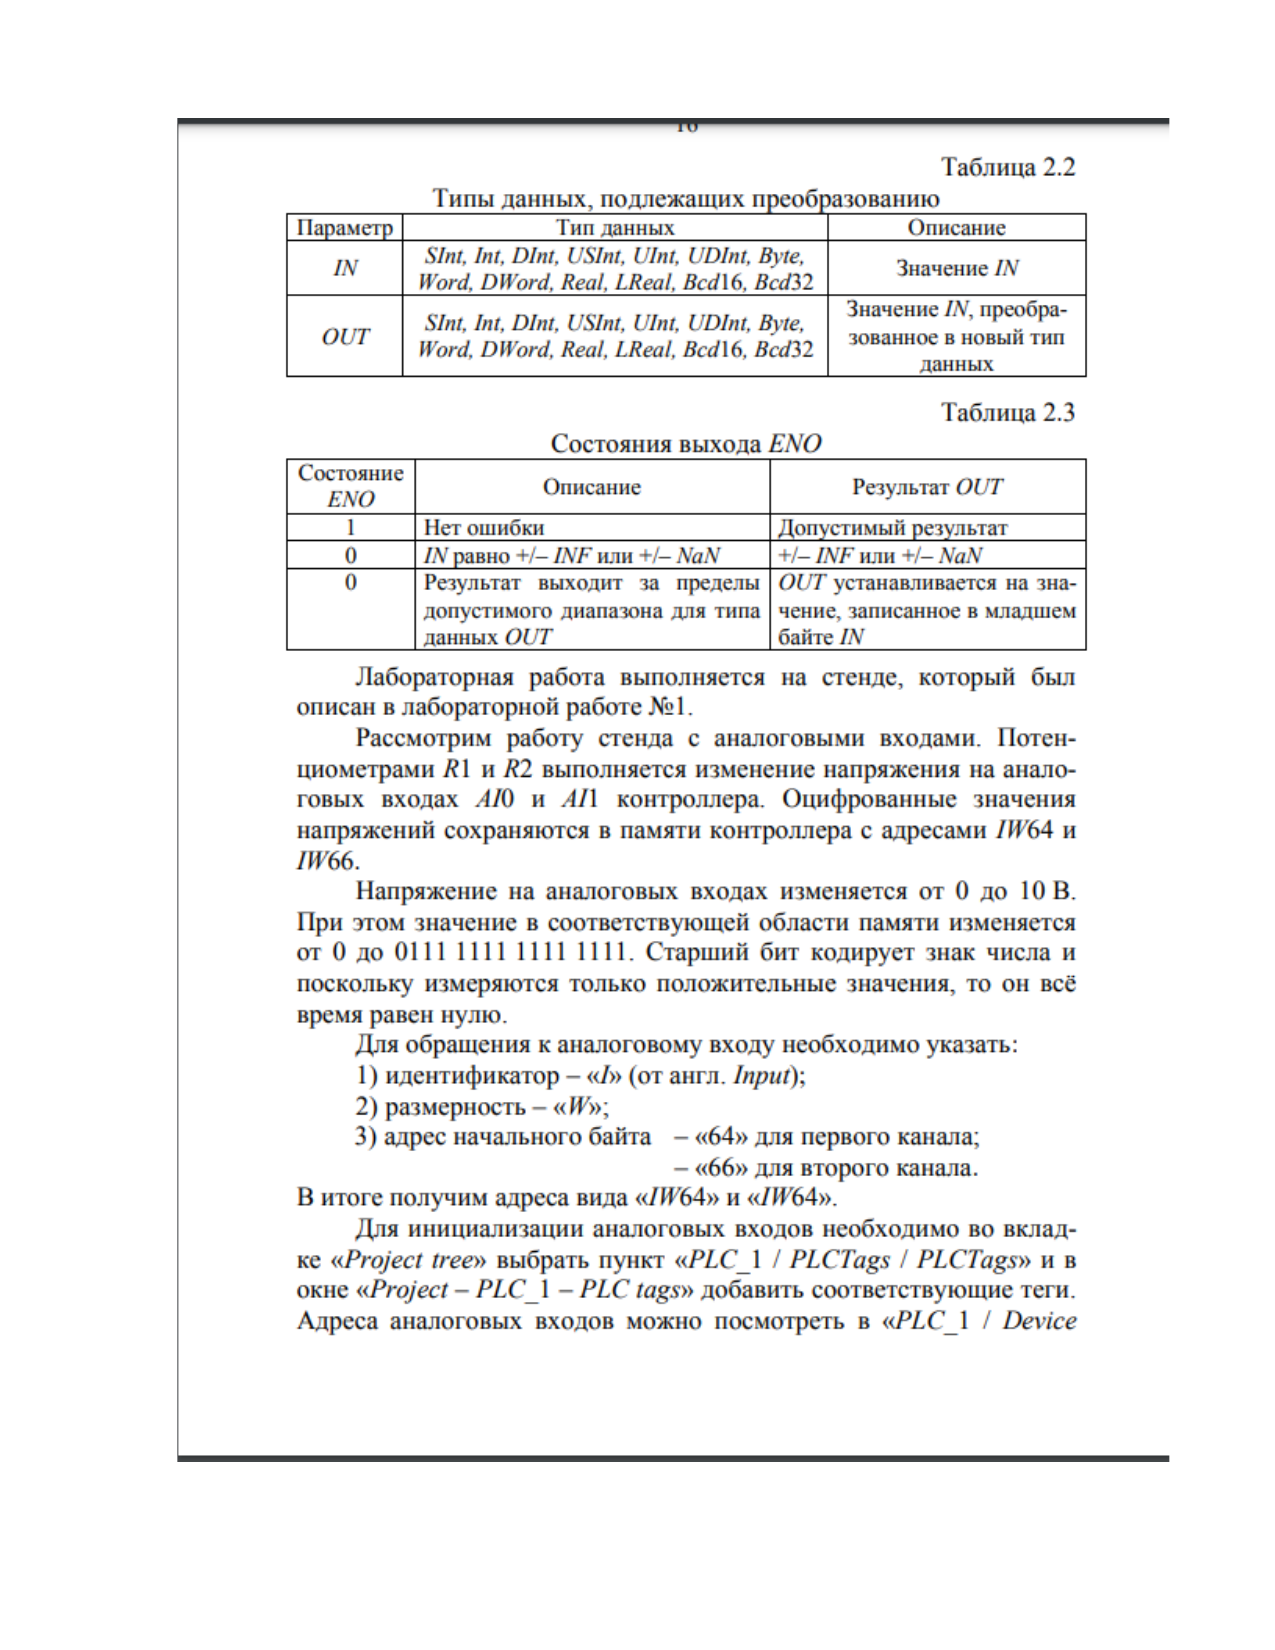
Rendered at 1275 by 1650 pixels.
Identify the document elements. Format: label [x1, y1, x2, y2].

picture [177, 118, 1170, 1462]
